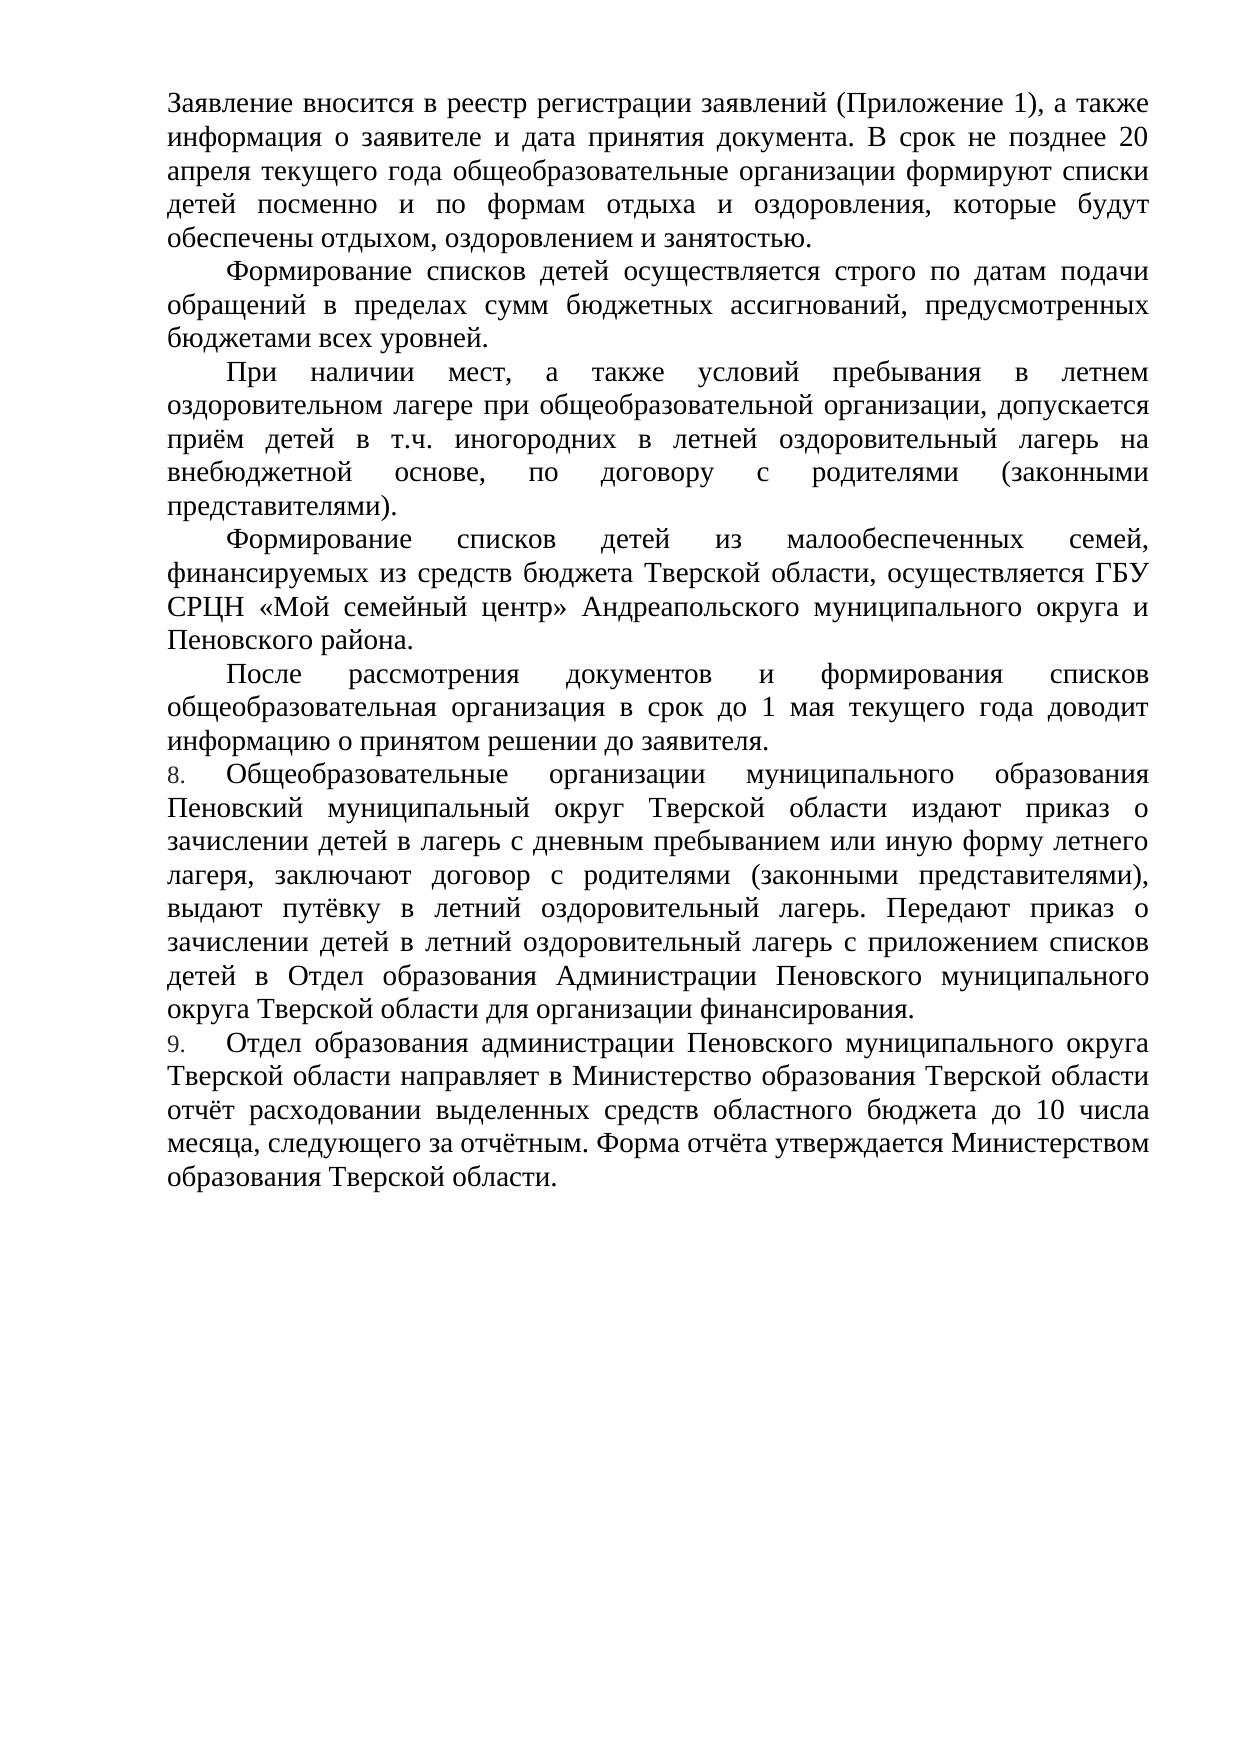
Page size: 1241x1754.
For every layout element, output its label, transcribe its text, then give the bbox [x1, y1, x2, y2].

list Общеобразовательные организации муниципального образования Пеновский муниципальный округ Тверской области издают приказ о зачислении детей в лагерь с дневным пребыванием или иную форму летнего лагеря, заключают договор с родителями (законными представителями), выдают путёвку в летний оздоровительный лагерь. Передают приказ о зачислении детей в летний оздоровительный лагерь с приложением списков детей в Отдел образования Администрации Пеновского муниципального округа Тверской области для организации финансирования. [167, 756, 1150, 1025]
text При наличии мест, а также условий пребывания в летнем оздоровительном лагере при общеобразовательной организации, допускается приём детей в т.ч. иногородних в летней оздоровительный лагерь на внебюджетной основе, по договору с родителями (законными представителями). [167, 354, 1150, 522]
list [167, 86, 1150, 253]
text Формирование списков детей из малообеспеченных семей, финансируемых из средств бюджета Тверской области, осуществляется ГБУ СРЦН «Мой семейный центр» Андреапольского муниципального округа и Пеновского района. [167, 522, 1150, 656]
list Отдел образования администрации Пеновского муниципального округа Тверской области направляет в Министерство образования Тверской области отчёт расходовании выделенных средств областного бюджета до 10 числа месяца, следующего за отчётным. Форма отчёта утверждается Министерством образования Тверской области. [167, 1025, 1150, 1192]
text Формирование списков детей осуществляется строго по датам подачи обращений в пределах сумм бюджетных ассигнований, предусмотренных бюджетами всех уровней. [167, 253, 1150, 354]
text После рассмотрения документов и формирования списков общеобразовательная организация в срок до 1 мая текущего года доводит информацию о принятом решении до заявителя. [167, 656, 1150, 756]
